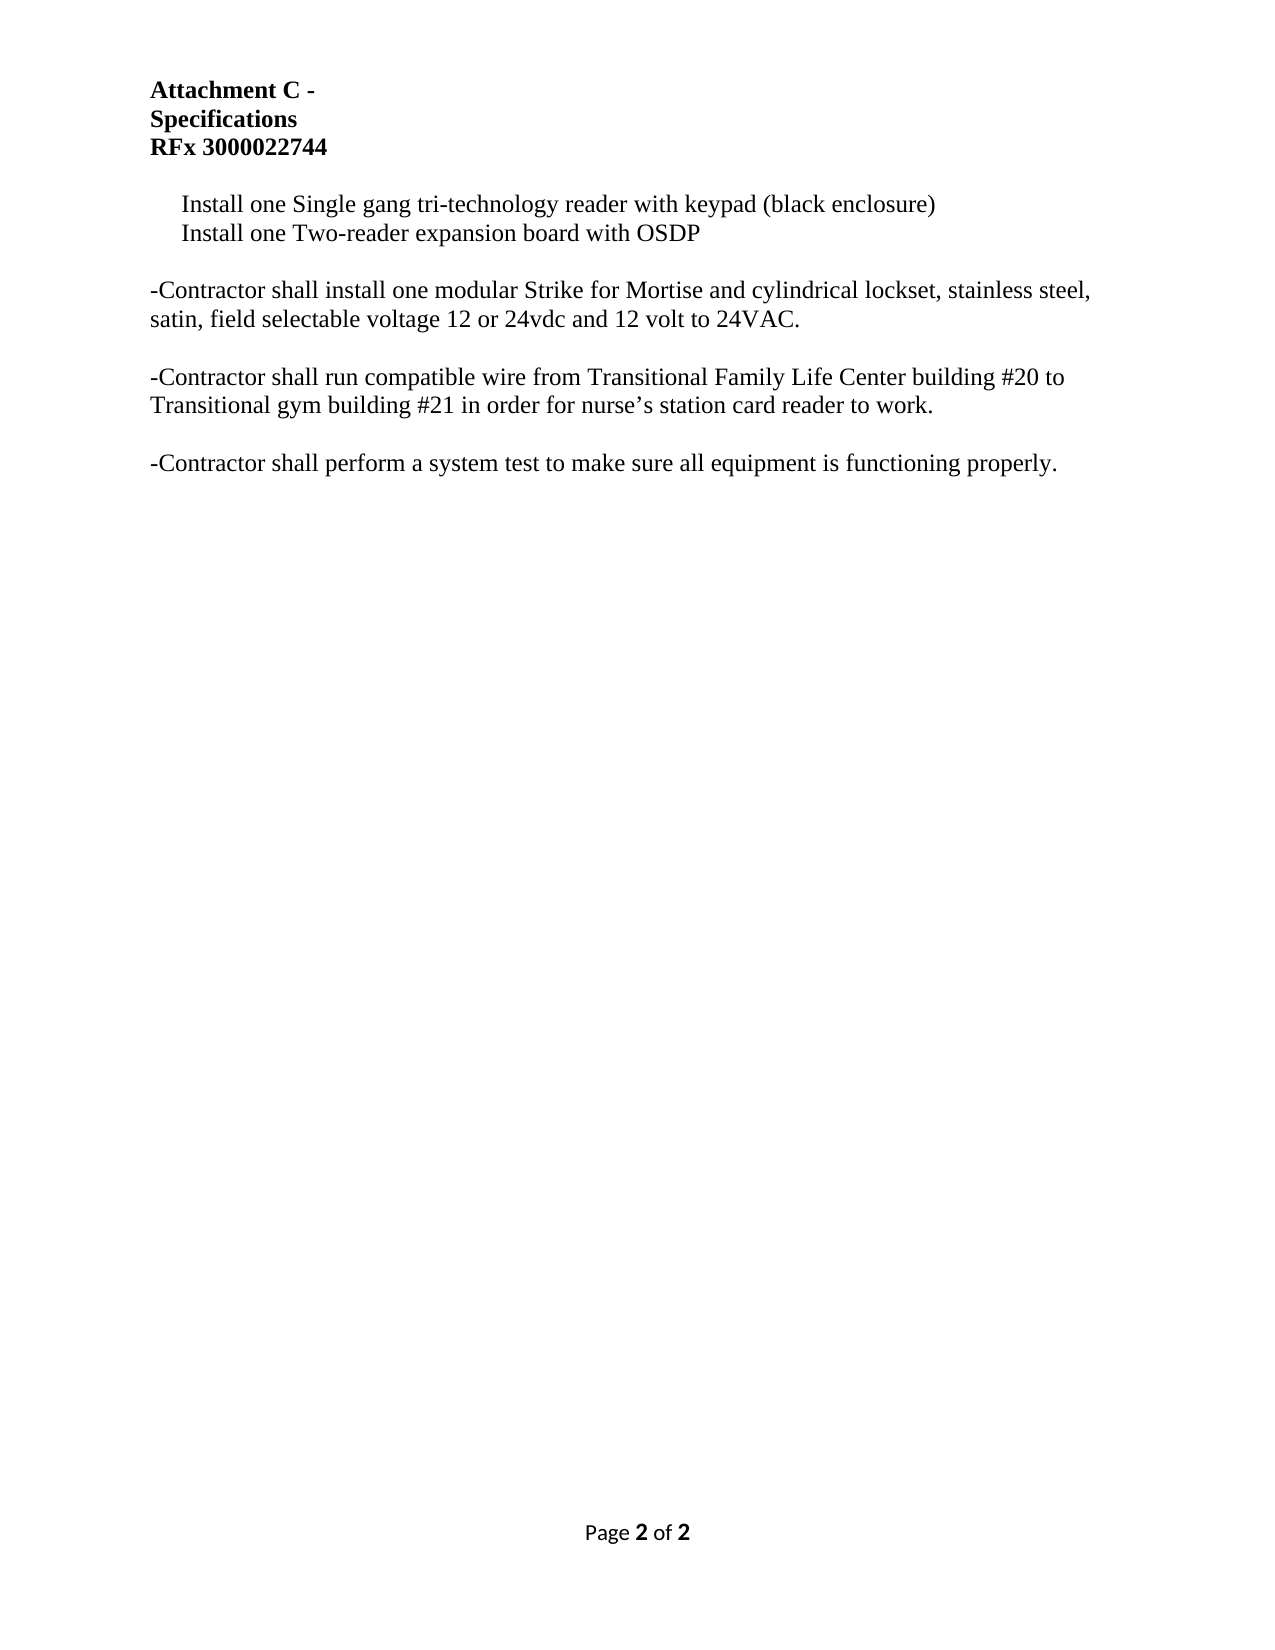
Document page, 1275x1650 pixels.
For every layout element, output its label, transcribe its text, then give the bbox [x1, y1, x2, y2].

text -Contractor shall install one modular Strike for Mortise and cylindrical lockset, stainless steel, satin, field selectable voltage 12 or 24vdc and 12 volt to 24VAC. [150, 276, 1125, 333]
text -Contractor shall perform a system test to make sure all equipment is functioning properly. [150, 448, 1125, 477]
text Install one Single gang tri-technology reader with keypad (black enclosure) [150, 189, 1125, 218]
text -Contractor shall run compatible wire from Transitional Family Life Center building #20 to Transitional gym building #21 in order for nurse’s station card reader to work. [150, 362, 1125, 419]
text Install one Two-reader expansion board with OSDP [150, 218, 1125, 247]
